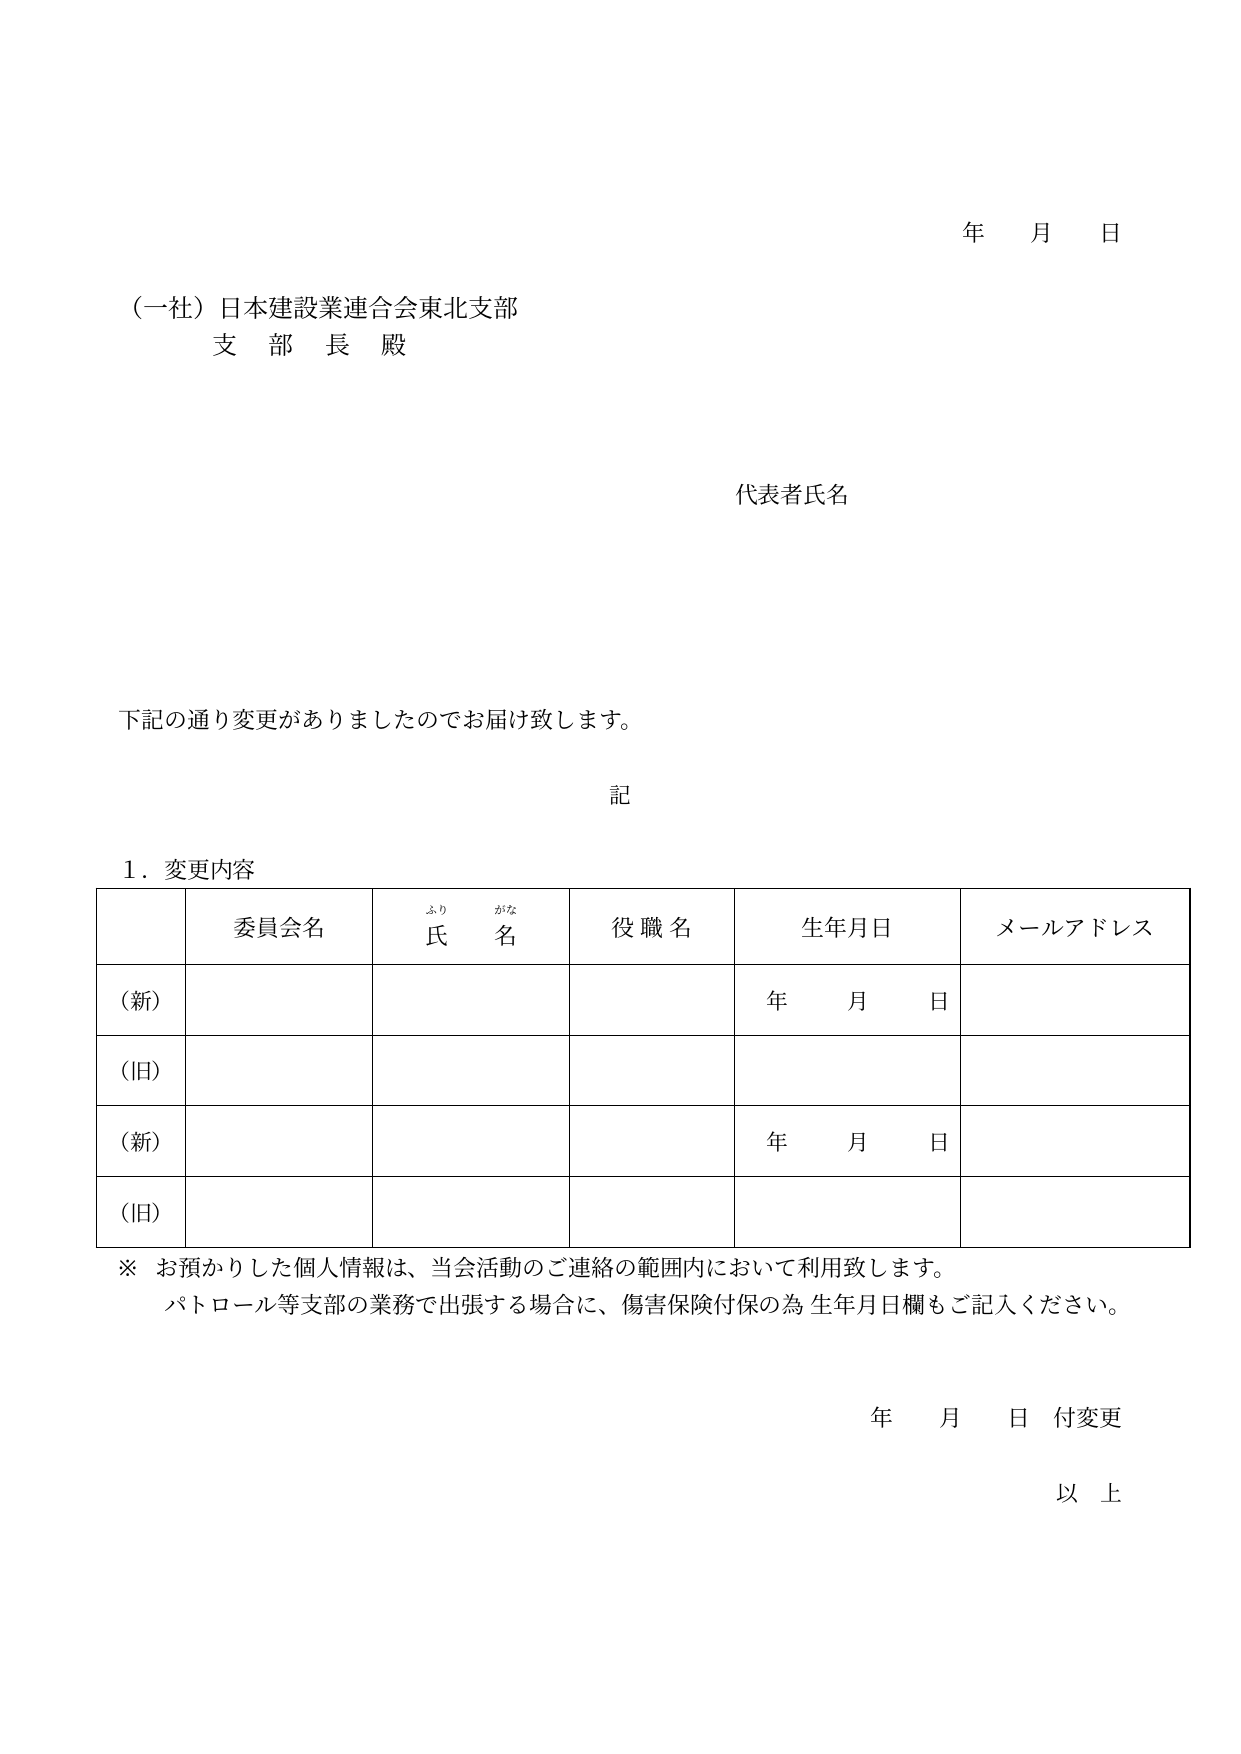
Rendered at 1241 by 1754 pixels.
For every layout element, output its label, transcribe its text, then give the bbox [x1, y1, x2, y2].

text 年 月 日 付変更 [118, 1398, 1122, 1435]
table_cell [961, 1036, 1189, 1105]
subtitle 記 [118, 775, 1122, 813]
table_header 委員会名 [186, 889, 372, 964]
table_cell （新） [97, 1106, 185, 1176]
table_cell [961, 1106, 1189, 1176]
table_cell [961, 965, 1189, 1034]
table_cell [373, 1036, 569, 1105]
table_cell [373, 965, 569, 1034]
table_cell [373, 1177, 569, 1247]
text 以 上 [118, 1473, 1122, 1510]
table_cell [570, 1106, 734, 1176]
table_cell [373, 1106, 569, 1176]
table_cell [186, 1036, 372, 1105]
table_cell [186, 1177, 372, 1247]
table_cell [186, 965, 372, 1034]
table_header [373, 889, 569, 964]
table_header 生年月日 [735, 889, 960, 964]
table_cell （旧） [97, 1036, 185, 1105]
text （一社）日本建設業連合会東北支部 [118, 288, 1122, 325]
table_cell [570, 965, 734, 1034]
table_header [97, 889, 185, 964]
text 代表者氏名 [118, 475, 1122, 513]
table_cell [961, 1177, 1189, 1247]
table_header 役 職 名 [570, 889, 734, 964]
table_cell 年 月 日 [735, 1106, 960, 1176]
table_cell 年 月 日 [735, 965, 960, 1034]
table_cell （旧） [97, 1177, 185, 1247]
table_cell [570, 1177, 734, 1247]
text 支 部 長 殿 [118, 325, 1122, 363]
text １．変更内容 [118, 850, 1122, 888]
list お預かりした個人情報は、当会活動のご連絡の範囲内において利用致します。 [118, 1248, 1122, 1285]
table_cell [735, 1177, 960, 1247]
text 下記の通り変更がありましたのでお届け致します。 [118, 700, 1122, 738]
text 年 月 日 [118, 213, 1122, 250]
table_cell （新） [97, 965, 185, 1034]
text パトロール等支部の業務で出張する場合に、傷害保険付保の為 生年月日欄もご記入ください。 [118, 1285, 1122, 1323]
table_cell [735, 1036, 960, 1105]
table_cell [186, 1106, 372, 1176]
table_header メールアドレス [961, 889, 1189, 964]
table_cell [570, 1036, 734, 1105]
